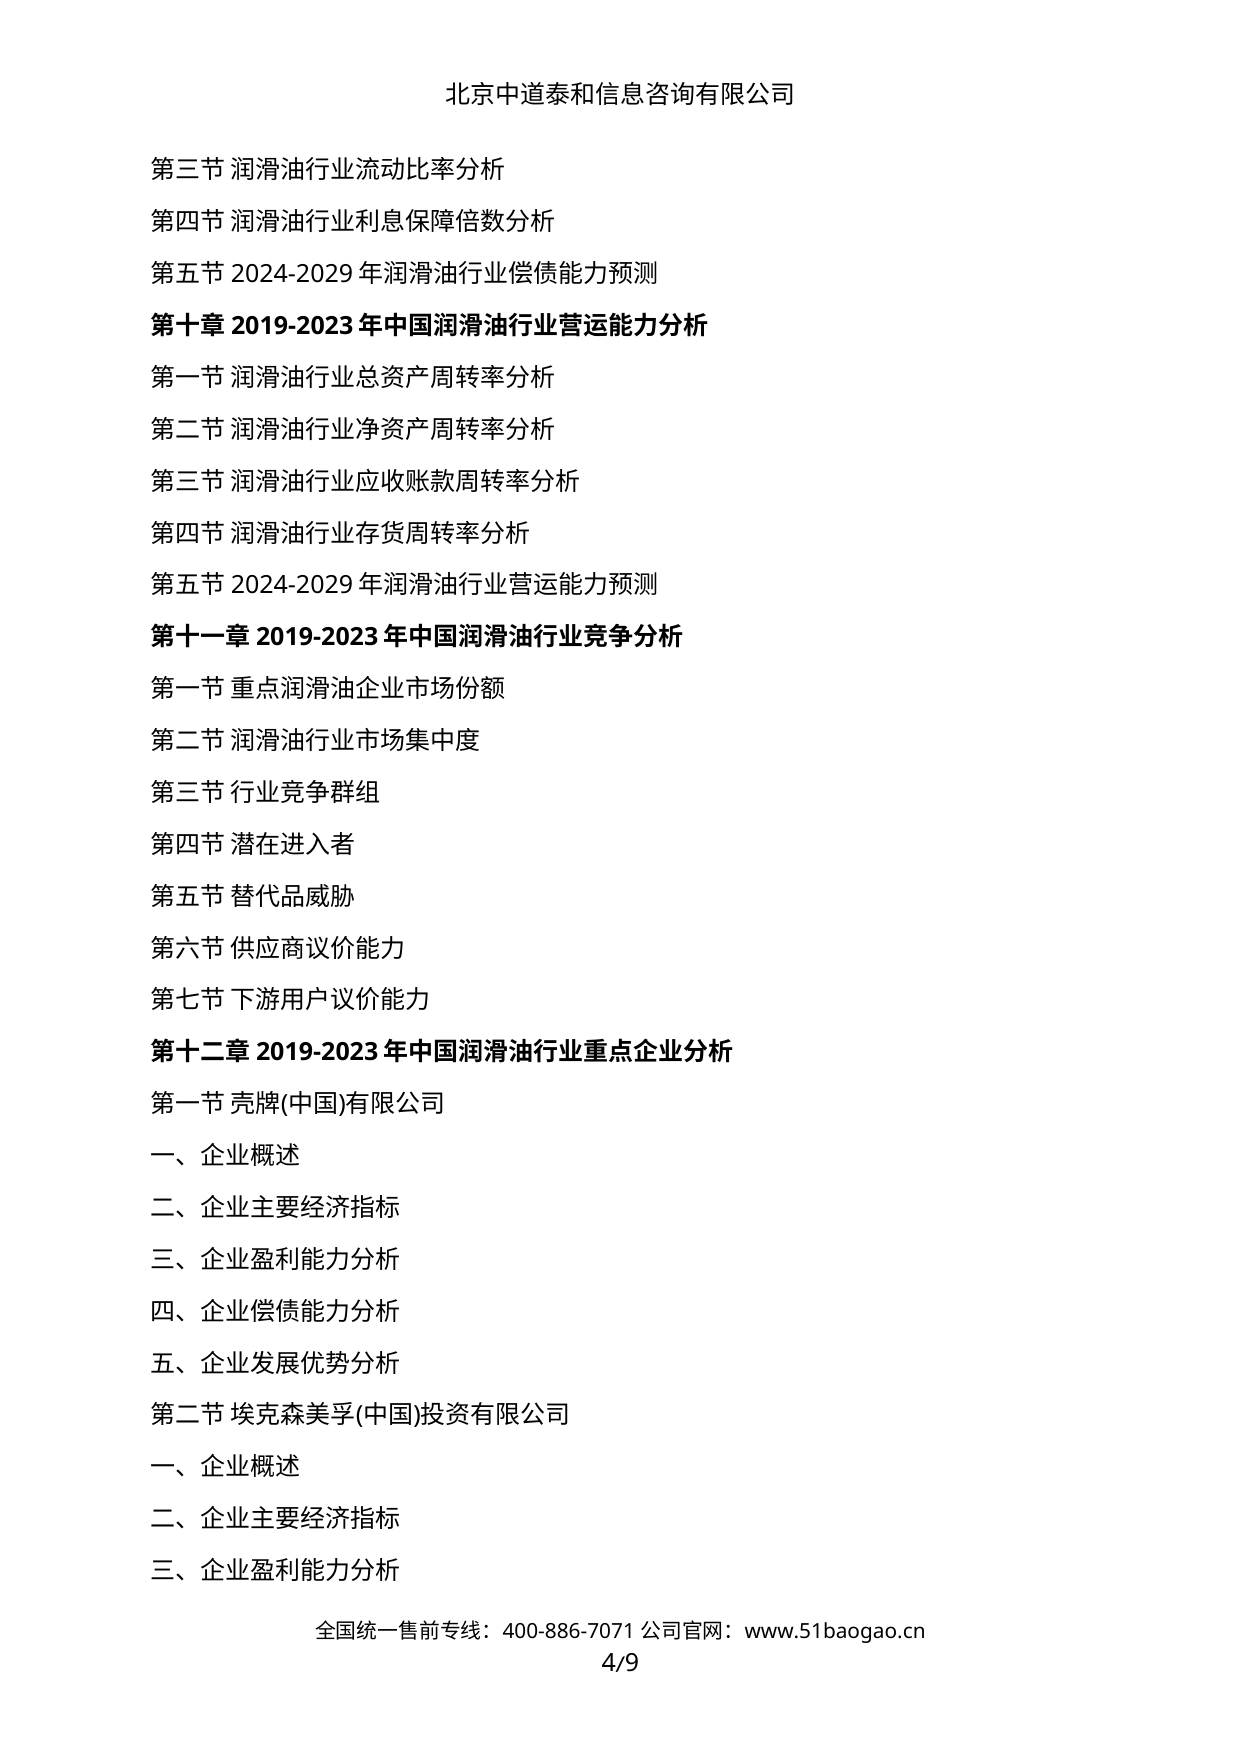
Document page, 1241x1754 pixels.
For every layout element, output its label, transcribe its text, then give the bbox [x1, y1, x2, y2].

text 第一节 壳牌(中国)有限公司 [150, 1084, 1090, 1120]
text 第四节 润滑油行业存货周转率分析 [150, 513, 1090, 549]
text 第一节 润滑油行业总资产周转率分析 [150, 357, 1090, 394]
text 第七节 下游用户议价能力 [150, 980, 1090, 1016]
text 第一节 重点润滑油企业市场份额 [150, 669, 1090, 705]
text 第四节 润滑油行业利息保障倍数分析 [150, 202, 1090, 238]
text 五、企业发展优势分析 [150, 1343, 1090, 1379]
text 二、企业主要经济指标 [150, 1187, 1090, 1224]
text 第十一章 2019-2023年中国润滑油行业竞争分析 [150, 617, 1090, 653]
text 第六节 供应商议价能力 [150, 928, 1090, 964]
text 第十二章 2019-2023年中国润滑油行业重点企业分析 [150, 1032, 1090, 1068]
text 第三节 行业竞争群组 [150, 772, 1090, 809]
text 三、企业盈利能力分析 [150, 1239, 1090, 1276]
text 第四节 潜在进入者 [150, 824, 1090, 861]
text 三、企业盈利能力分析 [150, 1551, 1090, 1587]
text 二、企业主要经济指标 [150, 1499, 1090, 1535]
text 第三节 润滑油行业流动比率分析 [150, 150, 1090, 186]
text 第五节 2024-2029年润滑油行业偿债能力预测 [150, 254, 1090, 290]
text 第三节 润滑油行业应收账款周转率分析 [150, 461, 1090, 497]
text 一、企业概述 [150, 1447, 1090, 1483]
text 第二节 润滑油行业市场集中度 [150, 721, 1090, 757]
text 第二节 润滑油行业净资产周转率分析 [150, 409, 1090, 446]
text 第五节 替代品威胁 [150, 876, 1090, 912]
text 四、企业偿债能力分析 [150, 1291, 1090, 1327]
text 第十章 2019-2023年中国润滑油行业营运能力分析 [150, 306, 1090, 342]
text 第五节 2024-2029年润滑油行业营运能力预测 [150, 565, 1090, 601]
text 一、企业概述 [150, 1136, 1090, 1172]
text 第二节 埃克森美孚(中国)投资有限公司 [150, 1395, 1090, 1431]
